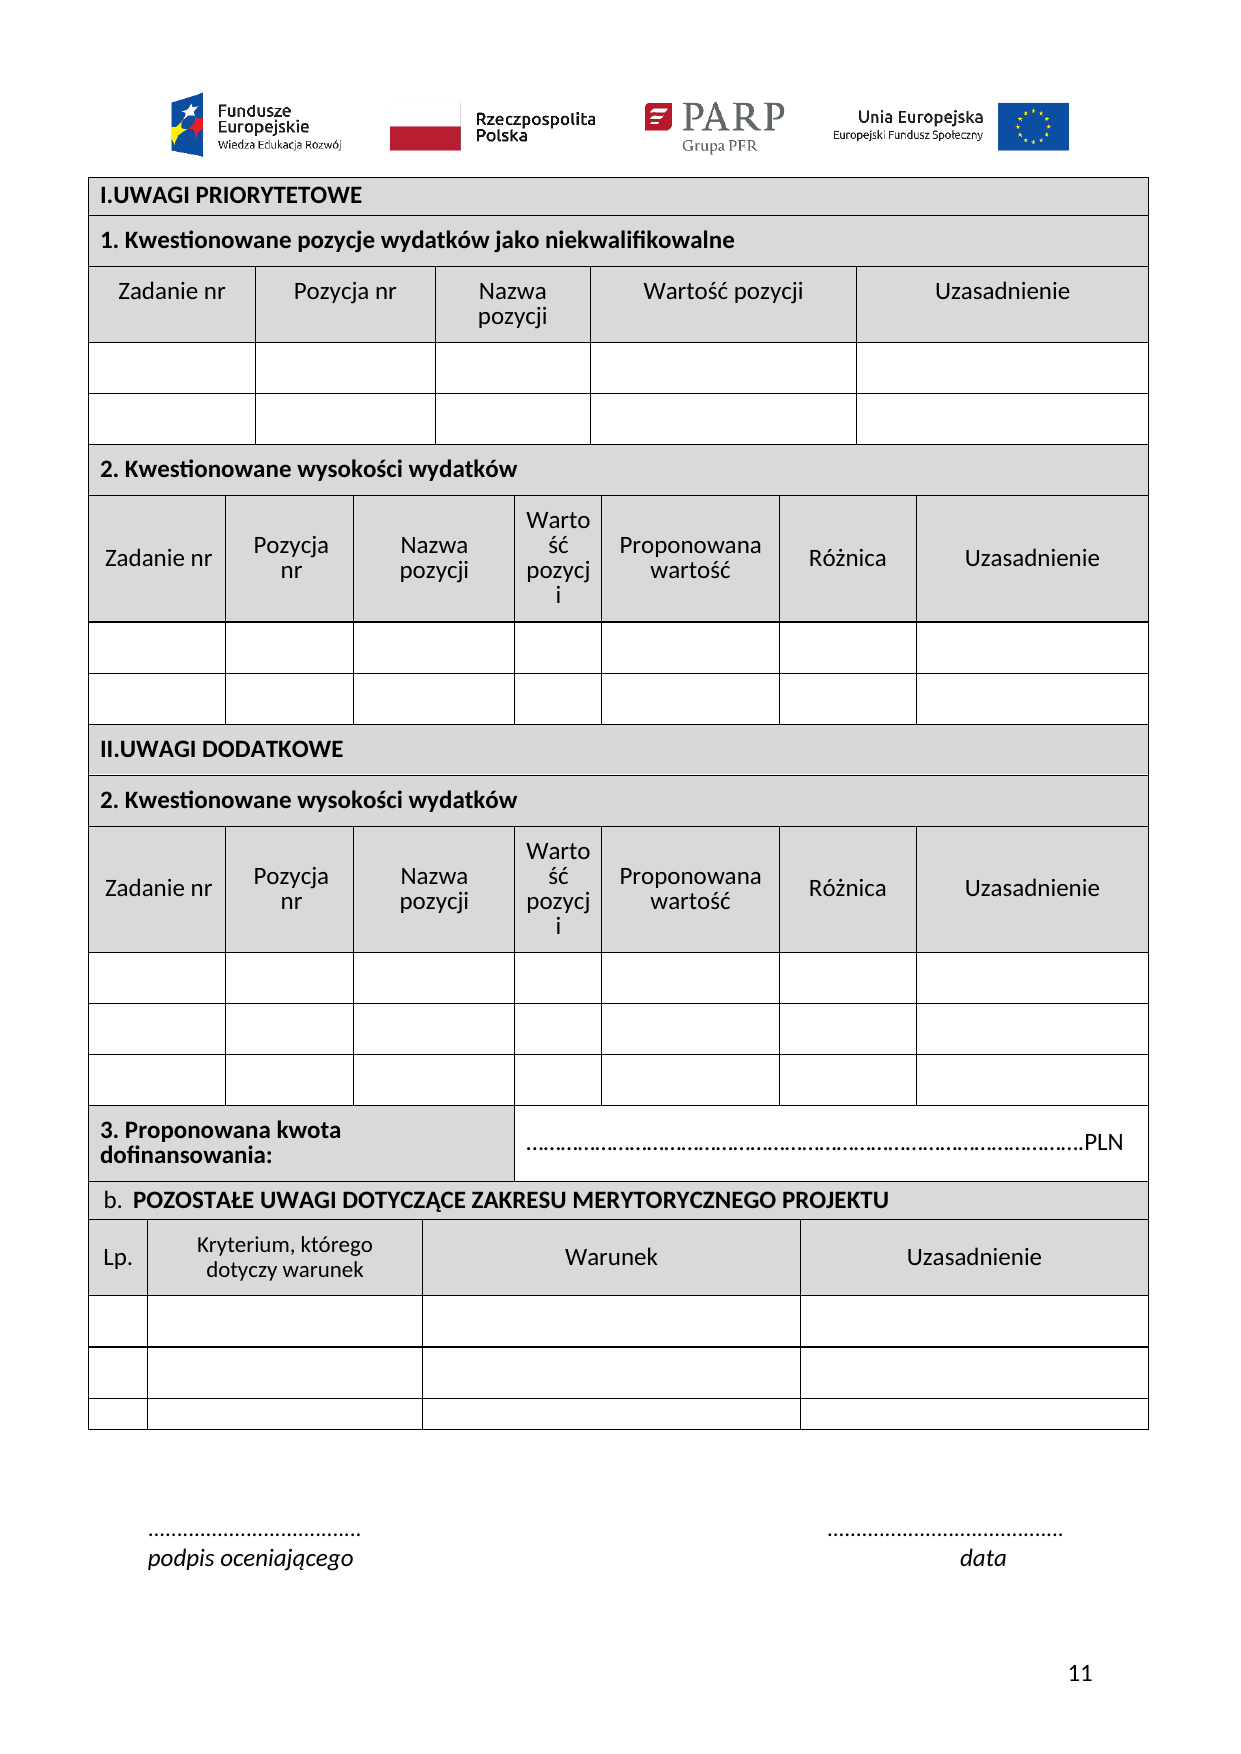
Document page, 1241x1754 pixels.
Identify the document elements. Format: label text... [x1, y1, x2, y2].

table_cell Nazwa pozycji [354, 827, 514, 952]
table_cell [602, 1004, 779, 1054]
table_cell [89, 394, 255, 444]
table_cell [354, 674, 514, 723]
table_cell POZOSTAŁE UWAGI DOTYCZĄCE ZAKRESU MERYTORYCZNEGO PROJEKTU [89, 1182, 1148, 1219]
table_cell [515, 1055, 601, 1105]
table_cell [89, 1348, 147, 1397]
table_cell [917, 623, 1148, 672]
table_cell [148, 1296, 422, 1346]
text podpis oceniającego data [148, 1542, 1093, 1573]
table_cell I.UWAGI PRIORYTETOWE [89, 178, 1148, 215]
table_cell [423, 1399, 800, 1429]
table_cell [354, 1055, 514, 1105]
table_cell [89, 674, 225, 723]
table_cell [917, 1055, 1148, 1105]
table_cell 2. Kwestionowane wysokości wydatków [89, 445, 1148, 495]
table_cell II.UWAGI DODATKOWE [89, 725, 1148, 774]
table_cell [89, 623, 225, 672]
table_cell [354, 1004, 514, 1054]
table_cell [780, 674, 916, 723]
table_cell [917, 1004, 1148, 1054]
table_cell Różnica [780, 496, 916, 621]
table_cell Lp. [89, 1220, 147, 1295]
table_cell Proponowana wartość [602, 496, 779, 621]
text ..................................... ......................................... [148, 1514, 1093, 1542]
table_cell [857, 394, 1148, 444]
table_cell [801, 1399, 1148, 1429]
table_cell [226, 1055, 353, 1105]
picture [147, 73, 1093, 177]
table_cell [602, 674, 779, 723]
table_cell [780, 953, 916, 1003]
table_cell [515, 1004, 601, 1054]
table_cell [602, 1055, 779, 1105]
table_cell [917, 674, 1148, 723]
table_cell Zadanie nr [89, 496, 225, 621]
table_cell [515, 953, 601, 1003]
table_cell [89, 953, 225, 1003]
table_cell [226, 623, 353, 672]
table_cell Kryterium, którego dotyczy warunek [148, 1220, 422, 1295]
table_cell 2. Kwestionowane wysokości wydatków [89, 776, 1148, 826]
table_cell Zadanie nr [89, 827, 225, 952]
table_cell Warunek [423, 1220, 800, 1295]
table_cell [515, 623, 601, 672]
table_cell Proponowana wartość [602, 827, 779, 952]
table_cell [780, 623, 916, 672]
table_cell [436, 394, 590, 444]
table_cell [917, 953, 1148, 1003]
table_cell [423, 1296, 800, 1346]
table_cell Uzasadnienie [801, 1220, 1148, 1295]
table_cell [256, 343, 435, 393]
table_cell Zadanie nr [89, 267, 255, 342]
table_cell [148, 1399, 422, 1429]
table_cell [801, 1348, 1148, 1397]
table_cell Wartość pozycji [515, 496, 601, 621]
table_cell [780, 1055, 916, 1105]
table_cell [89, 1004, 225, 1054]
table_cell Różnica [780, 827, 916, 952]
table_cell 1. Kwestionowane pozycje wydatków jako niekwalifikowalne [89, 216, 1148, 266]
table_cell Wartość pozycji [591, 267, 856, 342]
table_cell [354, 623, 514, 672]
table_cell [602, 623, 779, 672]
table_cell [226, 1004, 353, 1054]
table_cell …………………………………………………………………………………….PLN [515, 1106, 1148, 1181]
table_cell [780, 1004, 916, 1054]
table_cell 3. Proponowana kwota dofinansowania: [89, 1106, 514, 1181]
table_cell [436, 343, 590, 393]
table_cell [256, 394, 435, 444]
table_cell [226, 674, 353, 723]
table_cell [89, 1055, 225, 1105]
table_cell Wartość pozycji [515, 827, 601, 952]
table_cell [89, 1296, 147, 1346]
table_cell Uzasadnienie [857, 267, 1148, 342]
table_cell [801, 1296, 1148, 1346]
table_cell Uzasadnienie [917, 496, 1148, 621]
table_cell Nazwa pozycji [354, 496, 514, 621]
table_cell Pozycja nr [256, 267, 435, 342]
table_cell Pozycja nr [226, 827, 353, 952]
table_cell [591, 343, 856, 393]
table_cell [226, 953, 353, 1003]
table_cell Nazwa pozycji [436, 267, 590, 342]
table_cell [148, 1348, 422, 1397]
table_cell [89, 343, 255, 393]
table_cell [591, 394, 856, 444]
table_cell Uzasadnienie [917, 827, 1148, 952]
table_cell [515, 674, 601, 723]
table_cell Pozycja nr [226, 496, 353, 621]
table_cell [354, 953, 514, 1003]
table_cell [857, 343, 1148, 393]
table_cell [423, 1348, 800, 1397]
table_cell [602, 953, 779, 1003]
table_cell [89, 1399, 147, 1429]
